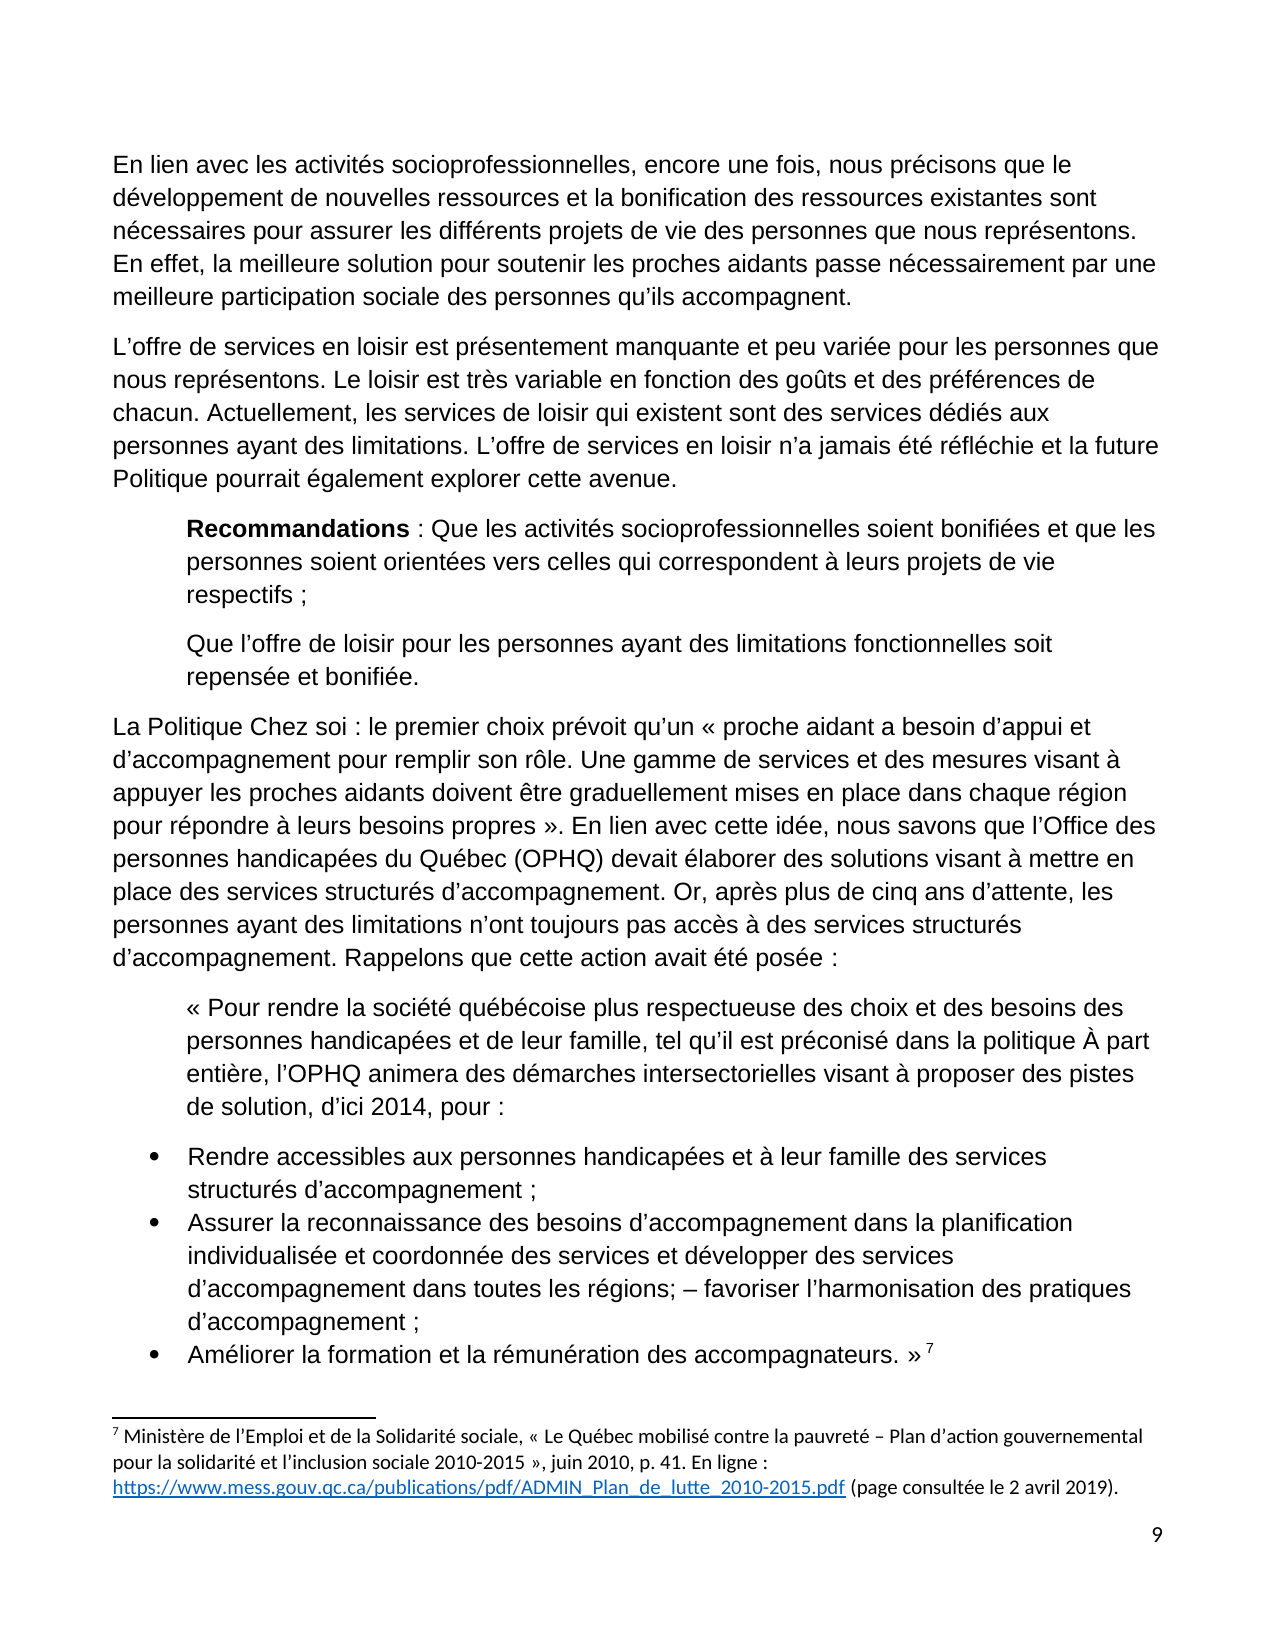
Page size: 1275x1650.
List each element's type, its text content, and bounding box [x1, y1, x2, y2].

list Assurer la reconnaissance des besoins d’accompagnement dans la planification individualisée et coordonnée des services et développer des services d’accompagnement dans toutes les régions; – favoriser l’harmonisation des pratiques d’accompagnement ; [150, 1208, 1162, 1336]
text Que l’offre de loisir pour les personnes ayant des limitations fonctionnelles soit repensée et bonifiée. [186, 629, 1162, 691]
text « Pour rendre la société québécoise plus respectueuse des choix et des besoins des personnes handicapées et de leur famille, tel qu’il est préconisé dans la politique À part entière, l’OPHQ animera des démarches intersectorielles visant à proposer des pistes de solution, d’ici 2014, pour : [186, 993, 1162, 1121]
list Améliorer la formation et la rémunération des accompagnateurs. » [150, 1340, 1162, 1369]
text L’offre de services en loisir est présentement manquante et peu variée pour les personnes que nous représentons. Le loisir est très variable en fonction des goûts et des préférences de chacun. Actuellement, les services de loisir qui existent sont des services dédiés aux personnes ayant des limitations. L’offre de services en loisir n’a jamais été réfléchie et la future Politique pourrait également explorer cette avenue. [112, 332, 1162, 493]
text Recommandations : Que les activités socioprofessionnelles soient bonifiées et que les personnes soient orientées vers celles qui correspondent à leurs projets de vie respectifs ; [186, 513, 1162, 608]
text En lien avec les activités socioprofessionnelles, encore une fois, nous précisons que le développement de nouvelles ressources et la bonification des ressources existantes sont nécessaires pour assurer les différents projets de vie des personnes que nous représentons. En effet, la meilleure solution pour soutenir les proches aidants passe nécessairement par une meilleure participation sociale des personnes qu’ils accompagnent. [112, 150, 1162, 311]
text La Politique Chez soi : le premier choix prévoit qu’un « proche aidant a besoin d’appui et d’accompagnement pour remplir son rôle. Une gamme de services et des mesures visant à appuyer les proches aidants doivent être graduellement mises en place dans chaque région pour répondre à leurs besoins propres ». En lien avec cette idée, nous savons que l’Office des personnes handicapées du Québec (OPHQ) devait élaborer des solutions visant à mettre en place des services structurés d’accompagnement. Or, après plus de cinq ans d’attente, les personnes ayant des limitations n’ont toujours pas accès à des services structurés d’accompagnement. Rappelons que cette action avait été posée : [112, 712, 1162, 972]
list Rendre accessibles aux personnes handicapées et à leur famille des services structurés d’accompagnement ; [150, 1142, 1162, 1203]
